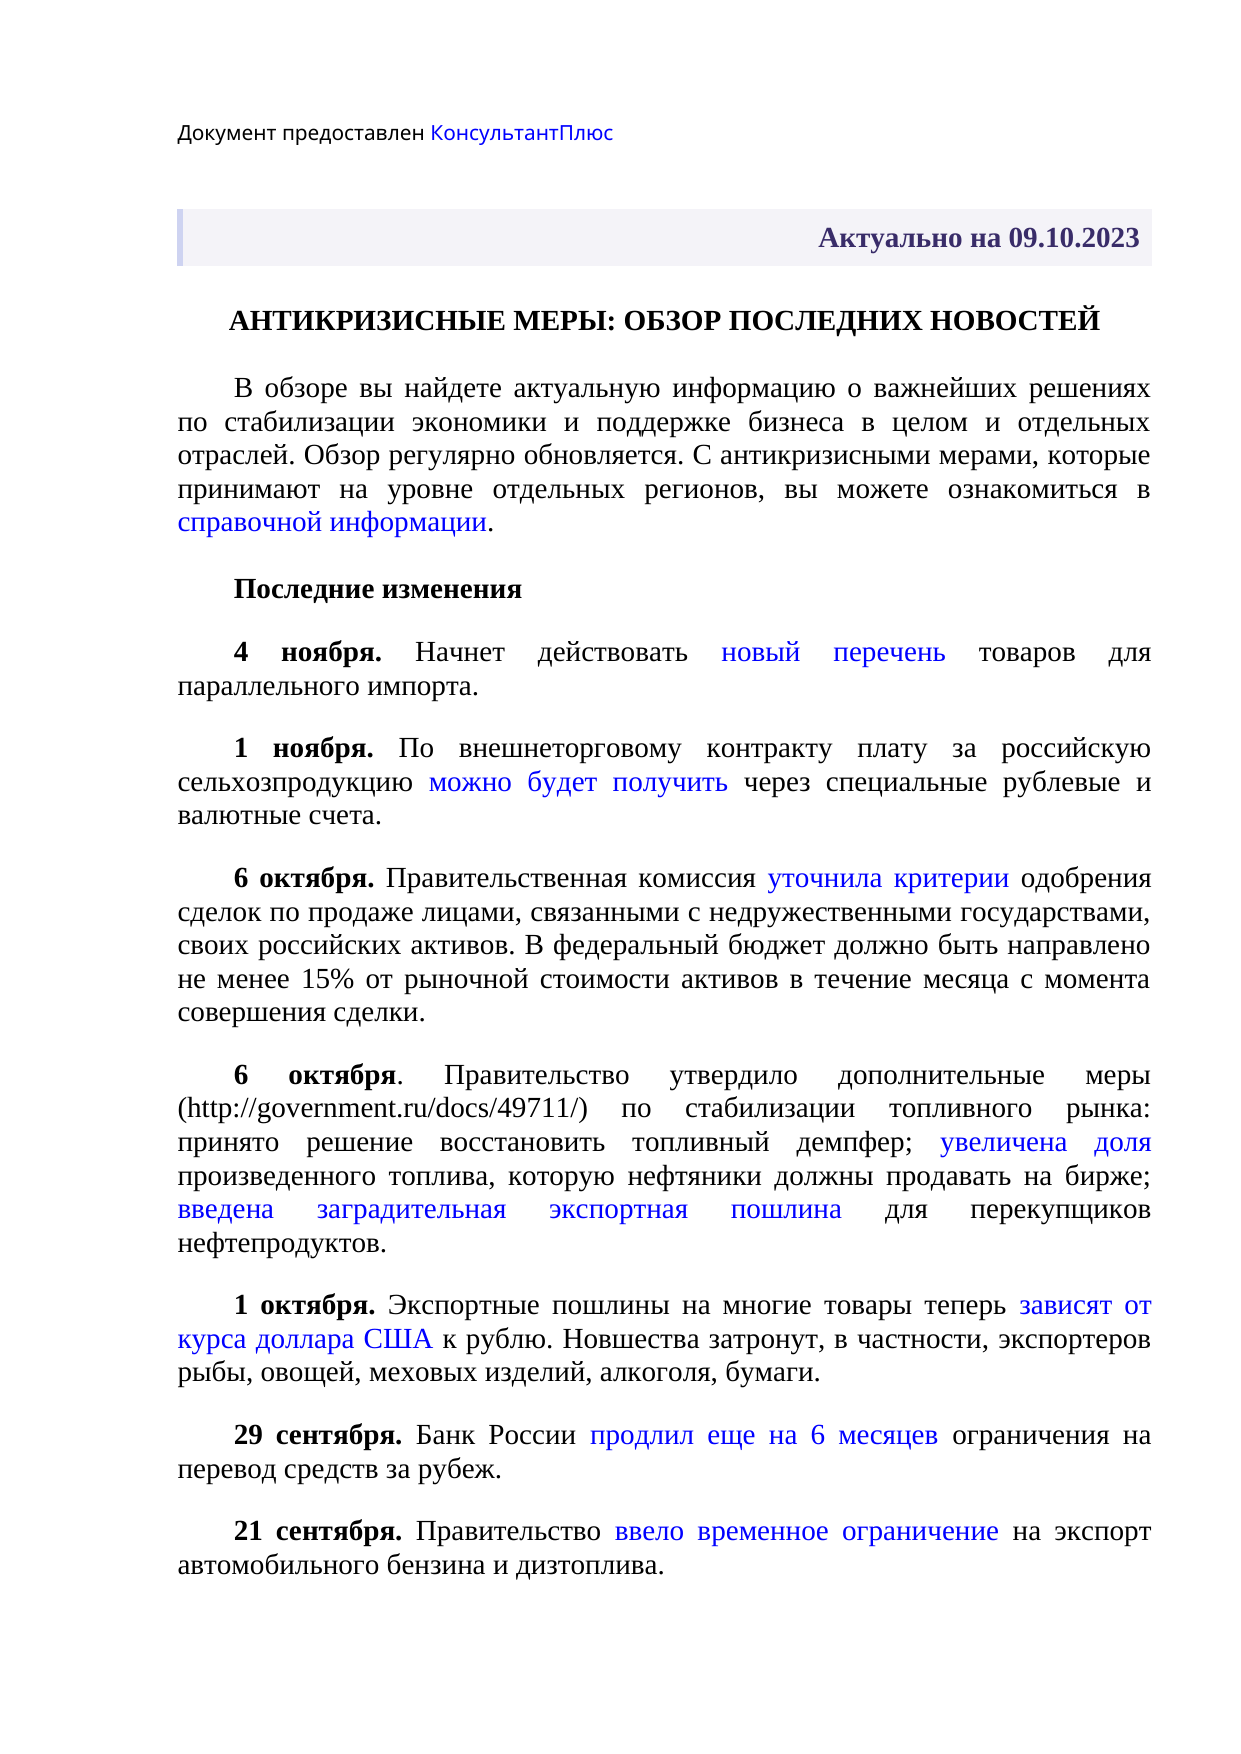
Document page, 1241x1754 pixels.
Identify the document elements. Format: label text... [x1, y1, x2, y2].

table_header [177, 209, 183, 266]
table_header [183, 209, 195, 266]
text 4 ноября. Начнет действовать новый перечень товаров для параллельного импорта. [177, 634, 1152, 701]
table_header Актуально на 09.10.2023 [195, 209, 1140, 266]
table_header [1140, 209, 1152, 266]
text 1 ноября. По внешнеторговому контракту плату за российскую сельхозпродукцию можно будет получить через специальные рублевые и валютные счета. [177, 730, 1152, 831]
title АНТИКРИЗИСНЫЕ МЕРЫ: ОБЗОР ПОСЛЕДНИХ НОВОСТЕЙ [177, 303, 1152, 337]
text В обзоре вы найдете актуальную информацию о важнейших решениях по стабилизации экономики и поддержке бизнеса в целом и отдельных отраслей. Обзор регулярно обновляется. С антикризисными мерами, которые принимают на уровне отдельных регионов, вы можете ознакомиться в справочной информации. [177, 370, 1152, 538]
text 6 октября. Правительство утвердило дополнительные меры (http://government.ru/docs/49711/) по стабилизации топливного рынка: принято решение восстановить топливный демпфер; увеличена доля произведенного топлива, которую нефтяники должны продавать на бирже; введена заградительная экспортная пошлина для перекупщиков нефтепродуктов. [177, 1057, 1152, 1258]
title Документ предоставлен КонсультантПлюс [177, 118, 1152, 175]
text 21 сентября. Правительство ввело временное ограничение на экспорт автомобильного бензина и дизтоплива. [177, 1513, 1152, 1581]
text 6 октября. Правительственная комиссия уточнила критерии одобрения сделок по продаже лицами, связанными с недружественными государствами, своих российских активов. В федеральный бюджет должно быть направлено не менее 15% от рыночной стоимости активов в течение месяца с момента совершения сделки. [177, 860, 1152, 1028]
text Последние изменения [177, 571, 1152, 605]
text 29 сентября. Банк России продлил еще на 6 месяцев ограничения на перевод средств за рубеж. [177, 1417, 1152, 1484]
text 1 октября. Экспортные пошлины на многие товары теперь зависят от курса доллара США к рублю. Новшества затронут, в частности, экспортеров рыбы, овощей, меховых изделий, алкоголя, бумаги. [177, 1287, 1152, 1388]
